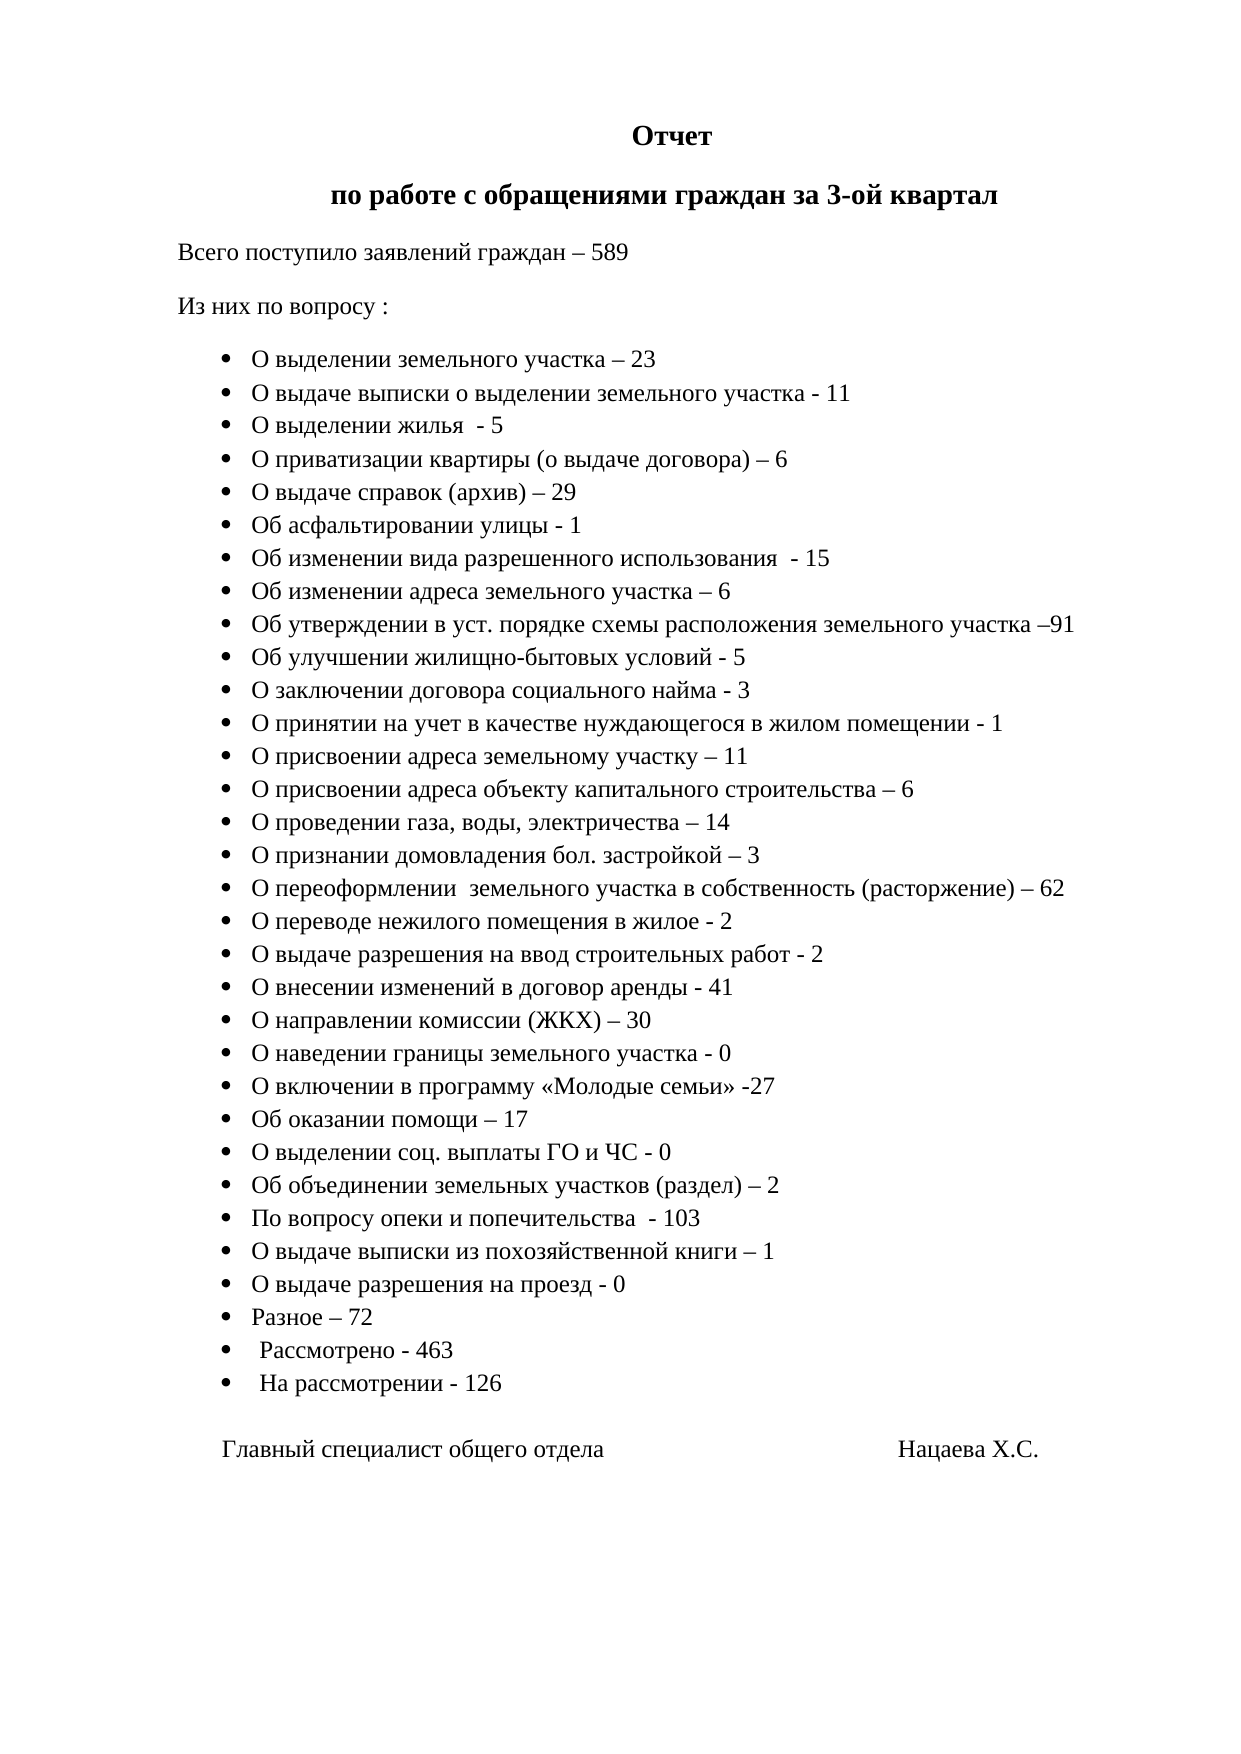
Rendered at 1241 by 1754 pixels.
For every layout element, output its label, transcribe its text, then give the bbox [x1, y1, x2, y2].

list О проведении газа, воды, электричества – 14 [222, 807, 1152, 836]
list О приватизации квартиры (о выдаче договора) – 6 [222, 444, 1152, 472]
list О выделении соц. выплаты ГО и ЧС - 0 [222, 1137, 1152, 1166]
list О присвоении адреса объекту капитального строительства – 6 [222, 774, 1152, 803]
list На рассмотрении - 126 [222, 1368, 1152, 1397]
list Об асфальтировании улицы - 1 [222, 510, 1152, 538]
text Из них по вопросу : [177, 291, 1152, 319]
list О принятии на учет в качестве нуждающегося в жилом помещении - 1 [222, 708, 1152, 737]
list Об улучшении жилищно-бытовых условий - 5 [222, 642, 1152, 671]
text по работе с обращениями граждан за 3-ой квартал [177, 177, 1152, 211]
list Разное – 72 [222, 1302, 1152, 1331]
list Главный специалист общего отдела Нацаева Х.С. [222, 1434, 1152, 1463]
list О наведении границы земельного участка - 0 [222, 1038, 1152, 1067]
list О выдаче справок (архив) – 29 [222, 477, 1152, 505]
list О заключении договора социального найма - 3 [222, 675, 1152, 703]
list О признании домовладения бол. застройкой – 3 [222, 840, 1152, 869]
list О внесении изменений в договор аренды - 41 [222, 972, 1152, 1001]
list О переоформлении земельного участка в собственность (расторжение) – 62 [222, 873, 1152, 902]
list Об изменении адреса земельного участка – 6 [222, 576, 1152, 604]
list О выдаче выписки из похозяйственной книги – 1 [222, 1236, 1152, 1265]
list О выдаче разрешения на ввод строительных работ - 2 [222, 939, 1152, 968]
list Рассмотрено - 463 [222, 1335, 1152, 1364]
list Об утверждении в уст. порядке схемы расположения земельного участка –91 [222, 609, 1152, 637]
list О присвоении адреса земельному участку – 11 [222, 741, 1152, 769]
list По вопросу опеки и попечительства - 103 [222, 1203, 1152, 1232]
list О направлении комиссии (ЖКХ) – 30 [222, 1005, 1152, 1034]
text Отчет [177, 118, 1152, 152]
list Об изменении вида разрешенного использования - 15 [222, 543, 1152, 571]
list О выдаче разрешения на проезд - 0 [222, 1269, 1152, 1298]
list Об оказании помощи – 17 [222, 1104, 1152, 1133]
list О выделении земельного участка – 23 [222, 344, 1152, 373]
text Всего поступило заявлений граждан – 589 [177, 237, 1152, 266]
list О переводе нежилого помещения в жилое - 2 [222, 906, 1152, 935]
list О выдаче выписки о выделении земельного участка - 11 [222, 378, 1152, 406]
list О выделении жилья - 5 [222, 411, 1152, 439]
list Об объединении земельных участков (раздел) – 2 [222, 1170, 1152, 1199]
list О включении в программу «Молодые семьи» -27 [222, 1071, 1152, 1100]
